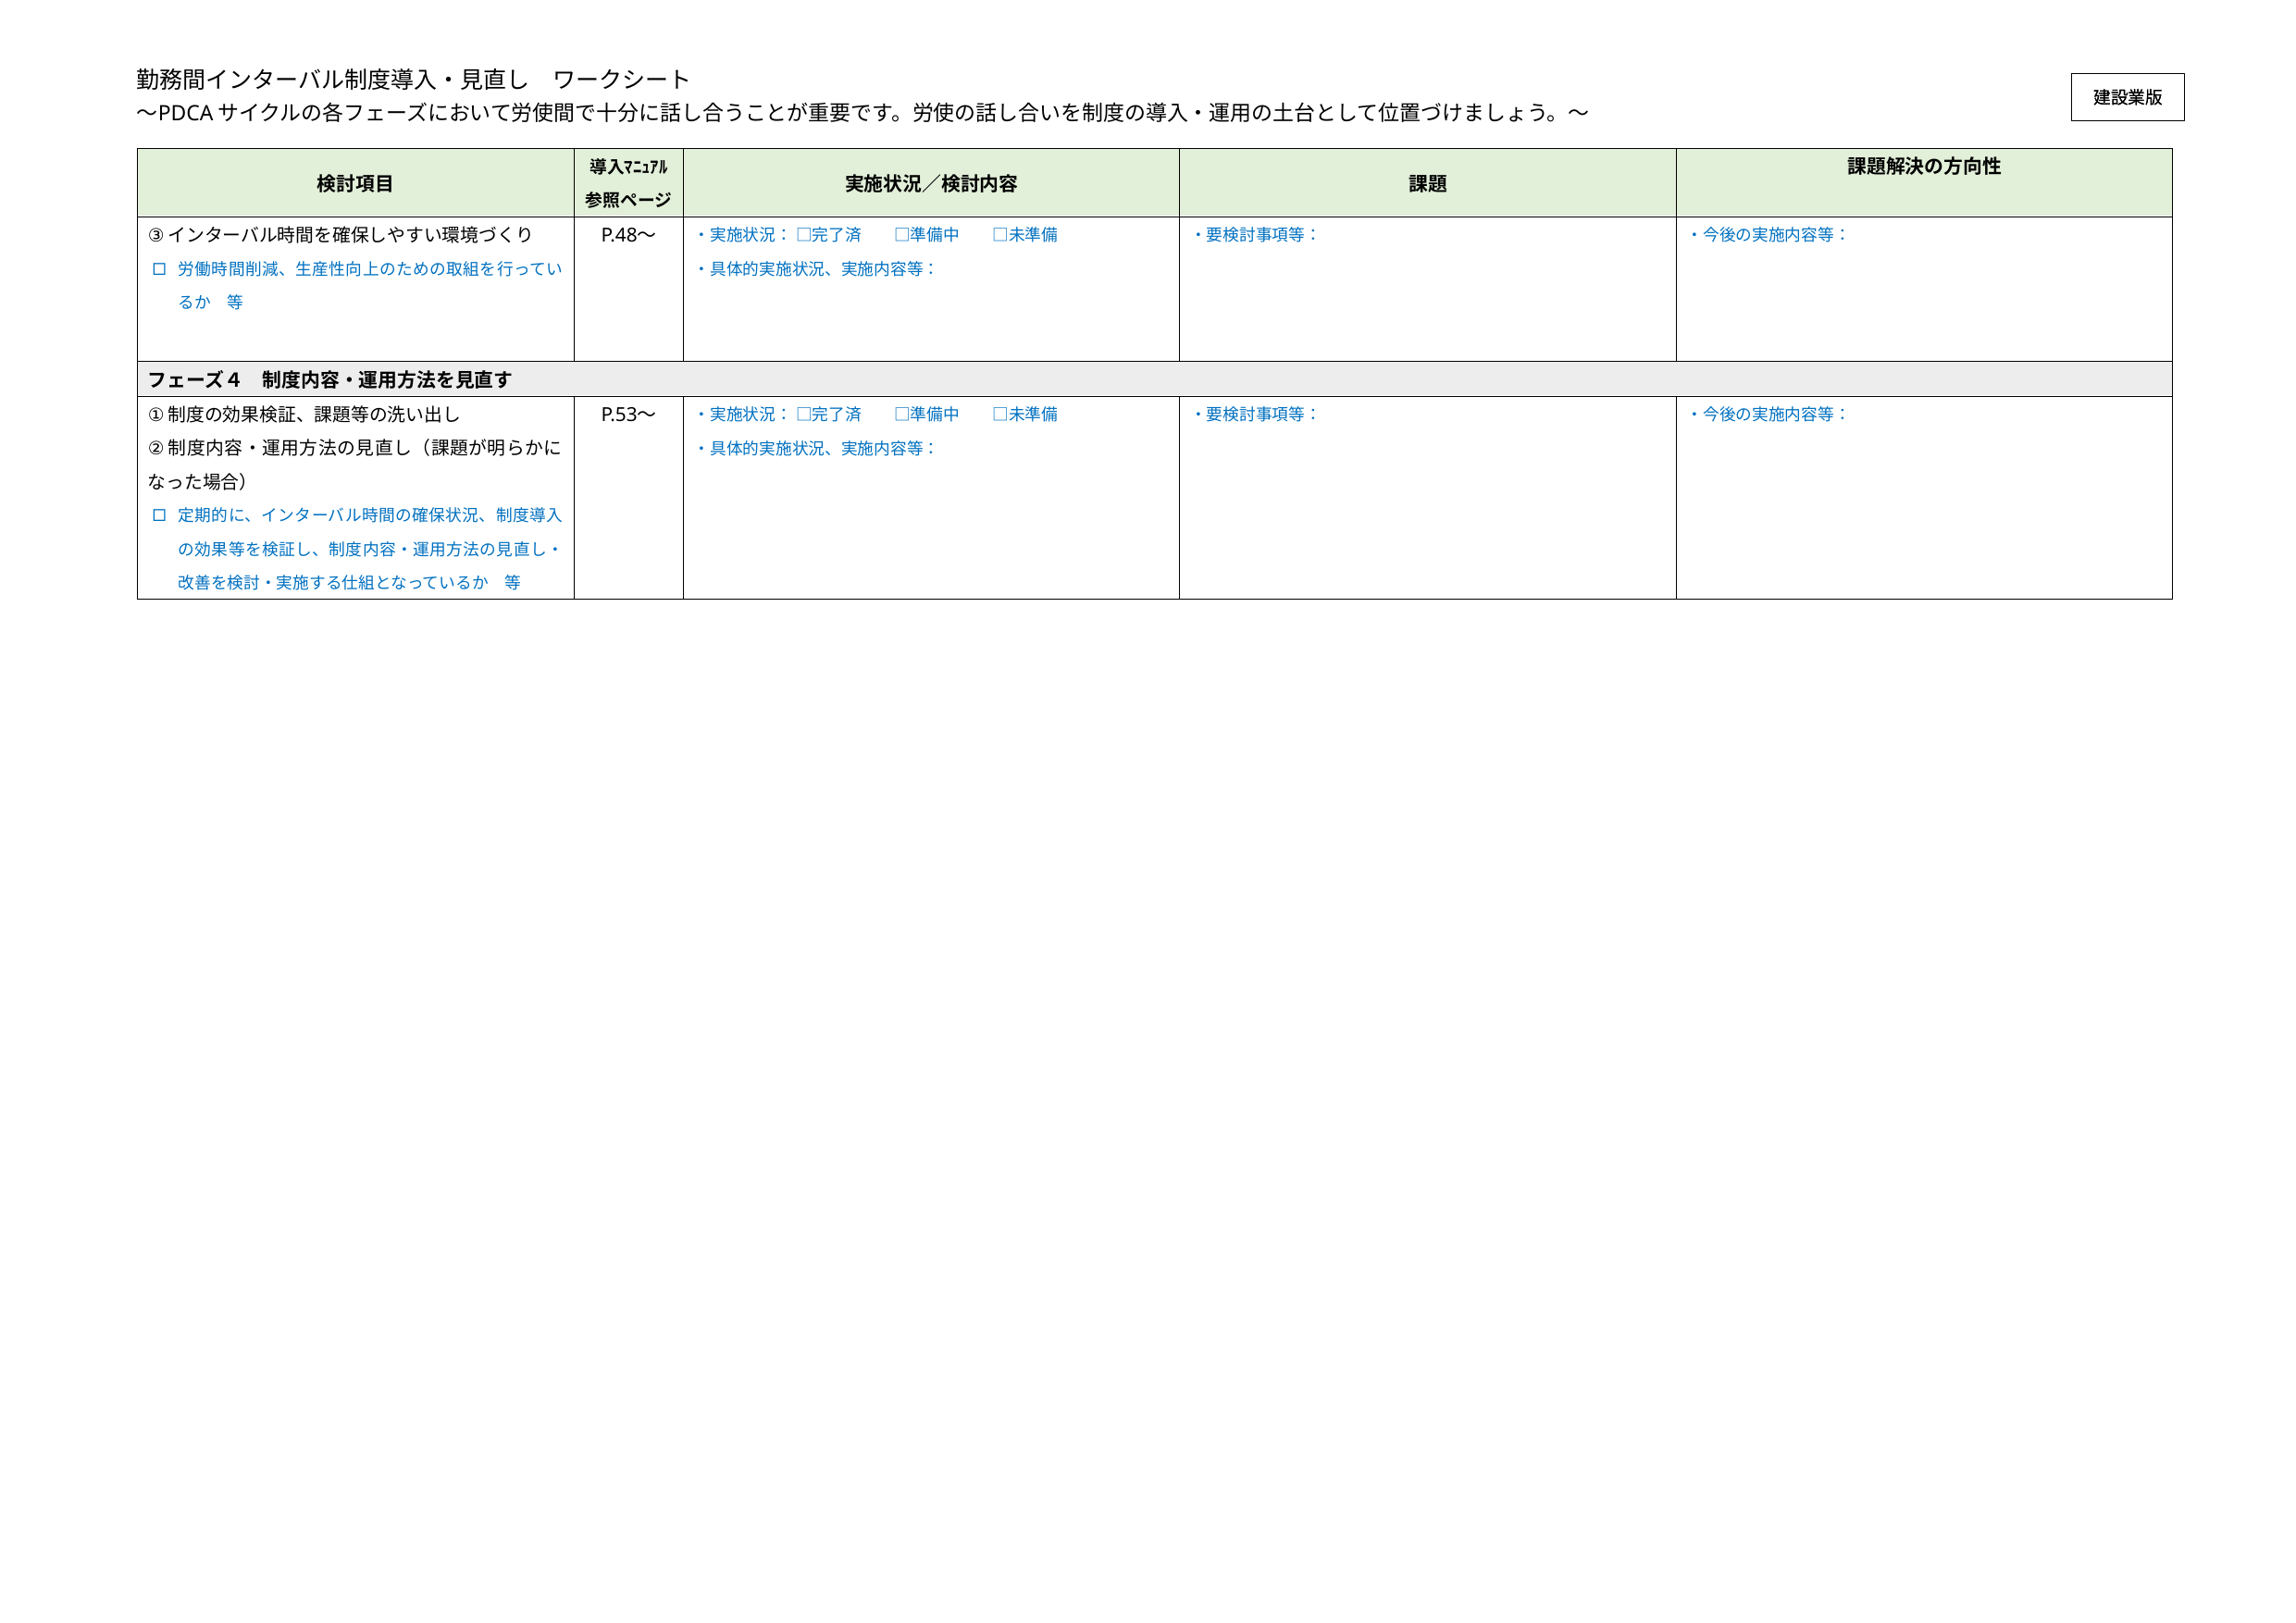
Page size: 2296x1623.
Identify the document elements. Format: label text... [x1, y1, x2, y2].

table_cell ・今後の実施内容等： [1677, 217, 2172, 361]
table_cell ・要検討事項等： [1180, 397, 1676, 599]
table_header 実施状況／検討内容 [684, 149, 1179, 216]
table_cell P.48～ [575, 217, 683, 361]
table_cell ・今後の実施内容等： [1677, 397, 2172, 599]
table_cell ・実施状況： □完了済 □準備中 □未準備 ・具体的実施状況、実施内容等： [684, 397, 1179, 599]
table_header 導入ﾏﾆｭｱﾙ 参照ページ [575, 149, 683, 216]
table_cell ・実施状況： □完了済 □準備中 □未準備 ・具体的実施状況、実施内容等： [684, 217, 1179, 361]
table_cell ①制度の効果検証、課題等の洗い出し ②制度内容・運用方法の見直し（課題が明らかになった場合） 定期的に、インターバル時間の確保状況、制度導入の効果等を検証し、制度内容・運用方法の見直し・改善を検討・実施する仕組となっているか 等 [138, 397, 574, 599]
table_cell ③インターバル時間を確保しやすい環境づくり 労働時間削減、生産性向上のための取組を行っているか 等 [138, 217, 574, 361]
table_header 課題 [1180, 149, 1676, 216]
table_cell P.53～ [575, 397, 683, 599]
table_cell ・要検討事項等： [1180, 217, 1676, 361]
table_header 課題解決の方向性 [1677, 149, 2172, 216]
table_cell フェーズ４ 制度内容・運用方法を見直す [138, 362, 2172, 395]
table_header 検討項目 [138, 149, 574, 216]
